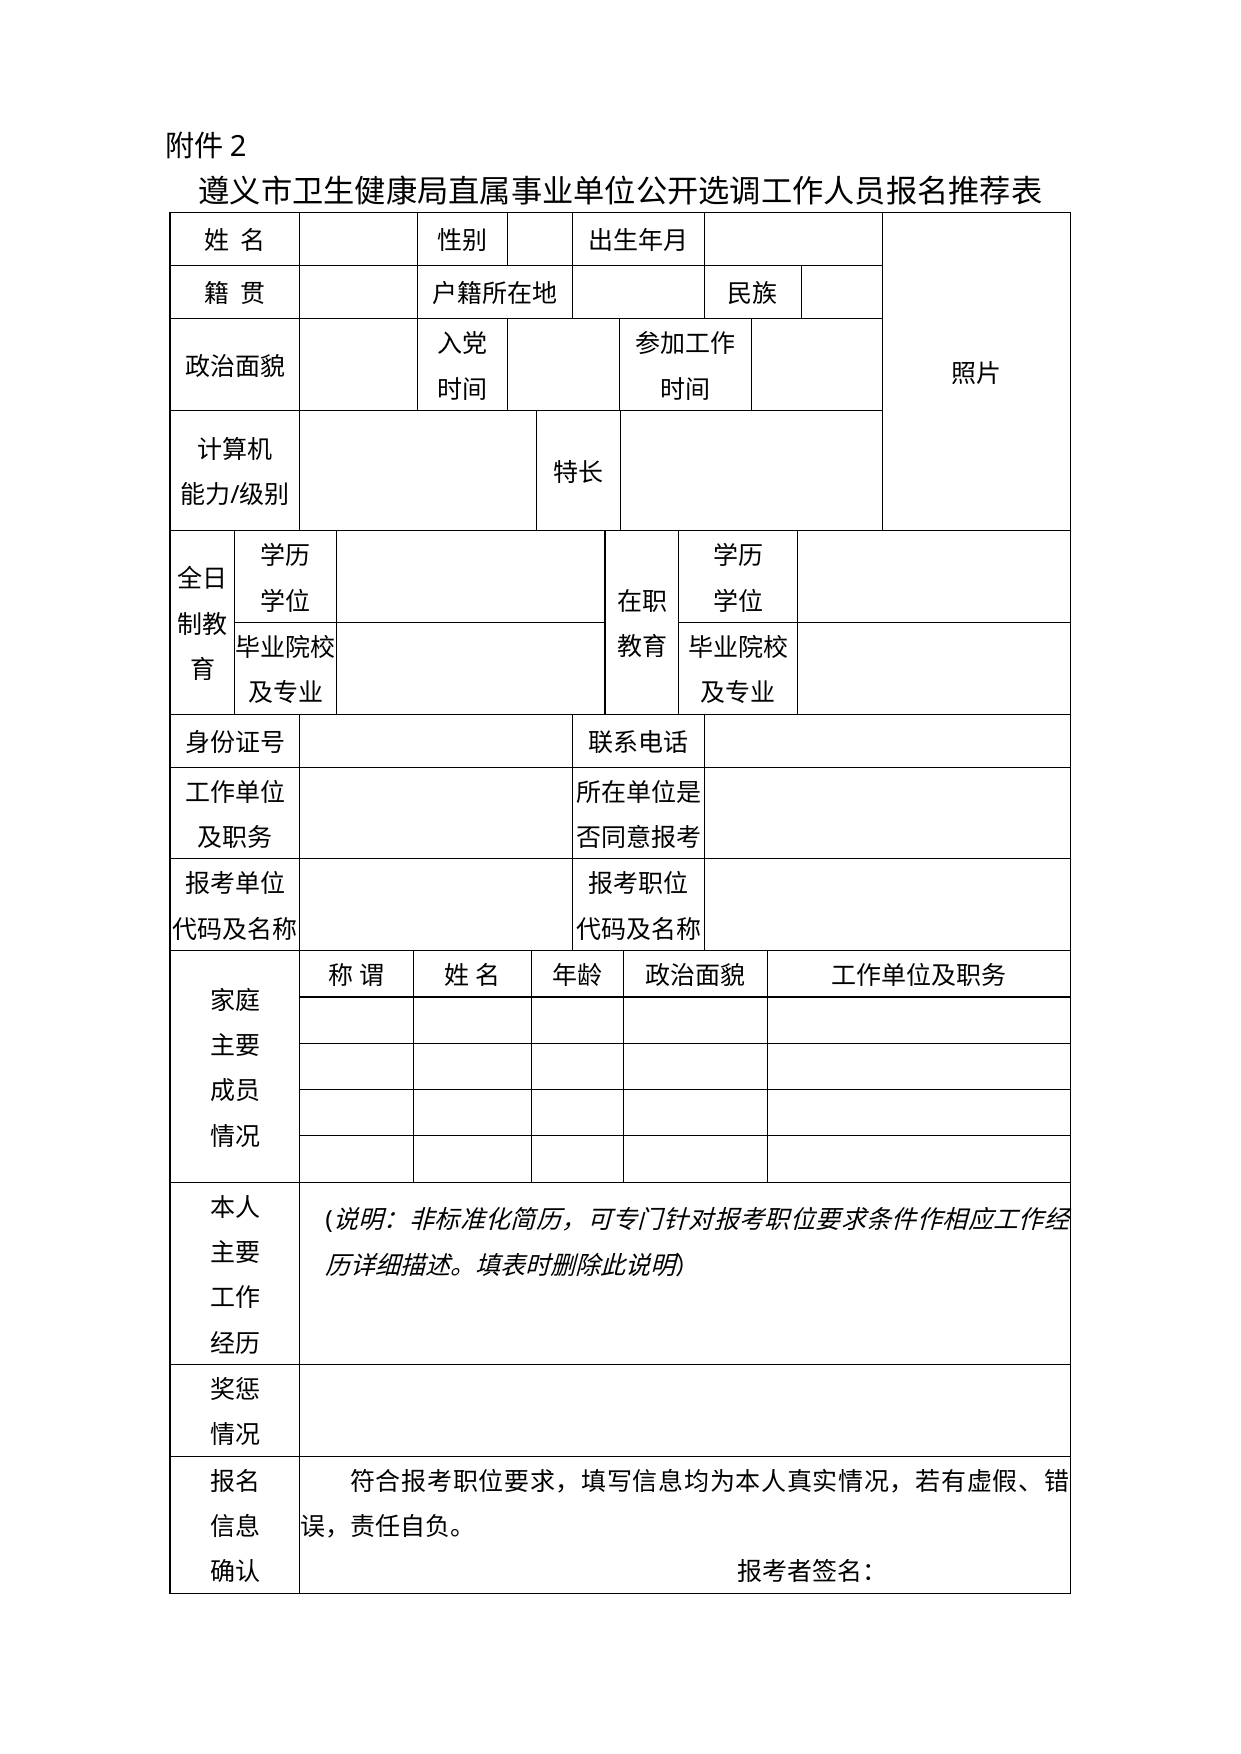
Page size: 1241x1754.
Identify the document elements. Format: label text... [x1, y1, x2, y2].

table_cell 毕业院校及专业 [679, 623, 797, 713]
table_cell [300, 1044, 413, 1089]
table_cell 奖惩 情况 [171, 1365, 299, 1456]
table_cell [705, 859, 1070, 950]
table_cell [300, 998, 413, 1043]
text 遵义市卫生健康局直属事业单位公开选调工作人员报名推荐表 [165, 167, 1075, 212]
table_cell [300, 859, 572, 950]
table_cell [508, 319, 619, 410]
table_header 姓 名 [171, 213, 299, 265]
table_cell [802, 266, 882, 318]
table_cell 报名 信息 确认 [171, 1457, 299, 1593]
table_cell [705, 768, 1070, 858]
table_cell [532, 998, 623, 1043]
table_cell [621, 411, 882, 530]
table_cell [798, 531, 1070, 622]
table_cell [532, 1136, 623, 1182]
table_cell [624, 1136, 767, 1182]
table_cell 全日制教育 [171, 531, 234, 713]
table_cell [624, 1044, 767, 1089]
table_cell 符合报考职位要求，填写信息均为本人真实情况，若有虚假、错误，责任自负。 报考者签名： [300, 1457, 1070, 1593]
table_cell 毕业院校及专业 [235, 623, 336, 713]
table_cell [705, 715, 1070, 767]
table_cell [337, 531, 604, 622]
table_cell [300, 1136, 413, 1182]
table_cell [768, 1136, 1070, 1182]
table_cell 特长 [537, 411, 620, 530]
table_cell [768, 998, 1070, 1043]
table_cell [798, 623, 1070, 713]
table_cell [300, 1365, 1070, 1456]
table_cell [300, 411, 536, 530]
table_cell 工作单位 及职务 [171, 768, 299, 858]
table_cell 姓 名 [414, 951, 531, 996]
table_cell 联系电话 [573, 715, 704, 767]
table_cell 家庭 主要 成员 情况 [171, 951, 299, 1182]
table_header 出生年月 [573, 213, 704, 265]
table_header [508, 213, 572, 265]
table_cell [414, 1090, 531, 1135]
table_cell [768, 1090, 1070, 1135]
table_header [300, 213, 417, 265]
table_cell 身份证号 [171, 715, 299, 767]
table_cell 报考单位 代码及名称 [171, 859, 299, 950]
table_cell (说明：非标准化简历，可专门针对报考职位要求条件作相应工作经历详细描述。填表时删除此说明） [300, 1183, 1070, 1364]
table_header 照片 [883, 213, 1070, 530]
table_cell [300, 768, 572, 858]
text 附件2 [165, 121, 1075, 167]
table_cell [337, 623, 604, 713]
table_cell [624, 1090, 767, 1135]
table_cell 年龄 [532, 951, 623, 996]
table_cell [300, 715, 572, 767]
table_cell [300, 266, 417, 318]
table_cell 学历 学位 [235, 531, 336, 622]
table_cell [414, 998, 531, 1043]
table_cell 在职教育 [606, 531, 678, 713]
table_cell 学历 学位 [679, 531, 797, 622]
table_cell [300, 1090, 413, 1135]
table_cell 参加工作 时间 [620, 319, 751, 410]
table_cell 称 谓 [300, 951, 413, 996]
table_cell 政治面貌 [171, 319, 299, 410]
table_cell [532, 1090, 623, 1135]
table_header 性别 [418, 213, 507, 265]
table_cell 计算机 能力/级别 [171, 411, 299, 530]
table_cell [532, 1044, 623, 1089]
table_cell 工作单位及职务 [768, 951, 1070, 996]
table_cell [414, 1044, 531, 1089]
table_cell [300, 319, 417, 410]
table_cell [573, 266, 704, 318]
table_cell [768, 1044, 1070, 1089]
table_cell 本人 主要 工作 经历 [171, 1183, 299, 1364]
table_cell 政治面貌 [624, 951, 767, 996]
table_cell 入党 时间 [418, 319, 507, 410]
table_cell 民族 [705, 266, 801, 318]
table_cell [752, 319, 882, 410]
table_cell [624, 998, 767, 1043]
table_header [705, 213, 882, 265]
table_cell 户籍所在地 [418, 266, 572, 318]
table_cell 报考职位 代码及名称 [573, 859, 704, 950]
table_cell 籍 贯 [171, 266, 299, 318]
table_cell 所在单位是否同意报考 [573, 768, 704, 858]
table_cell [414, 1136, 531, 1182]
